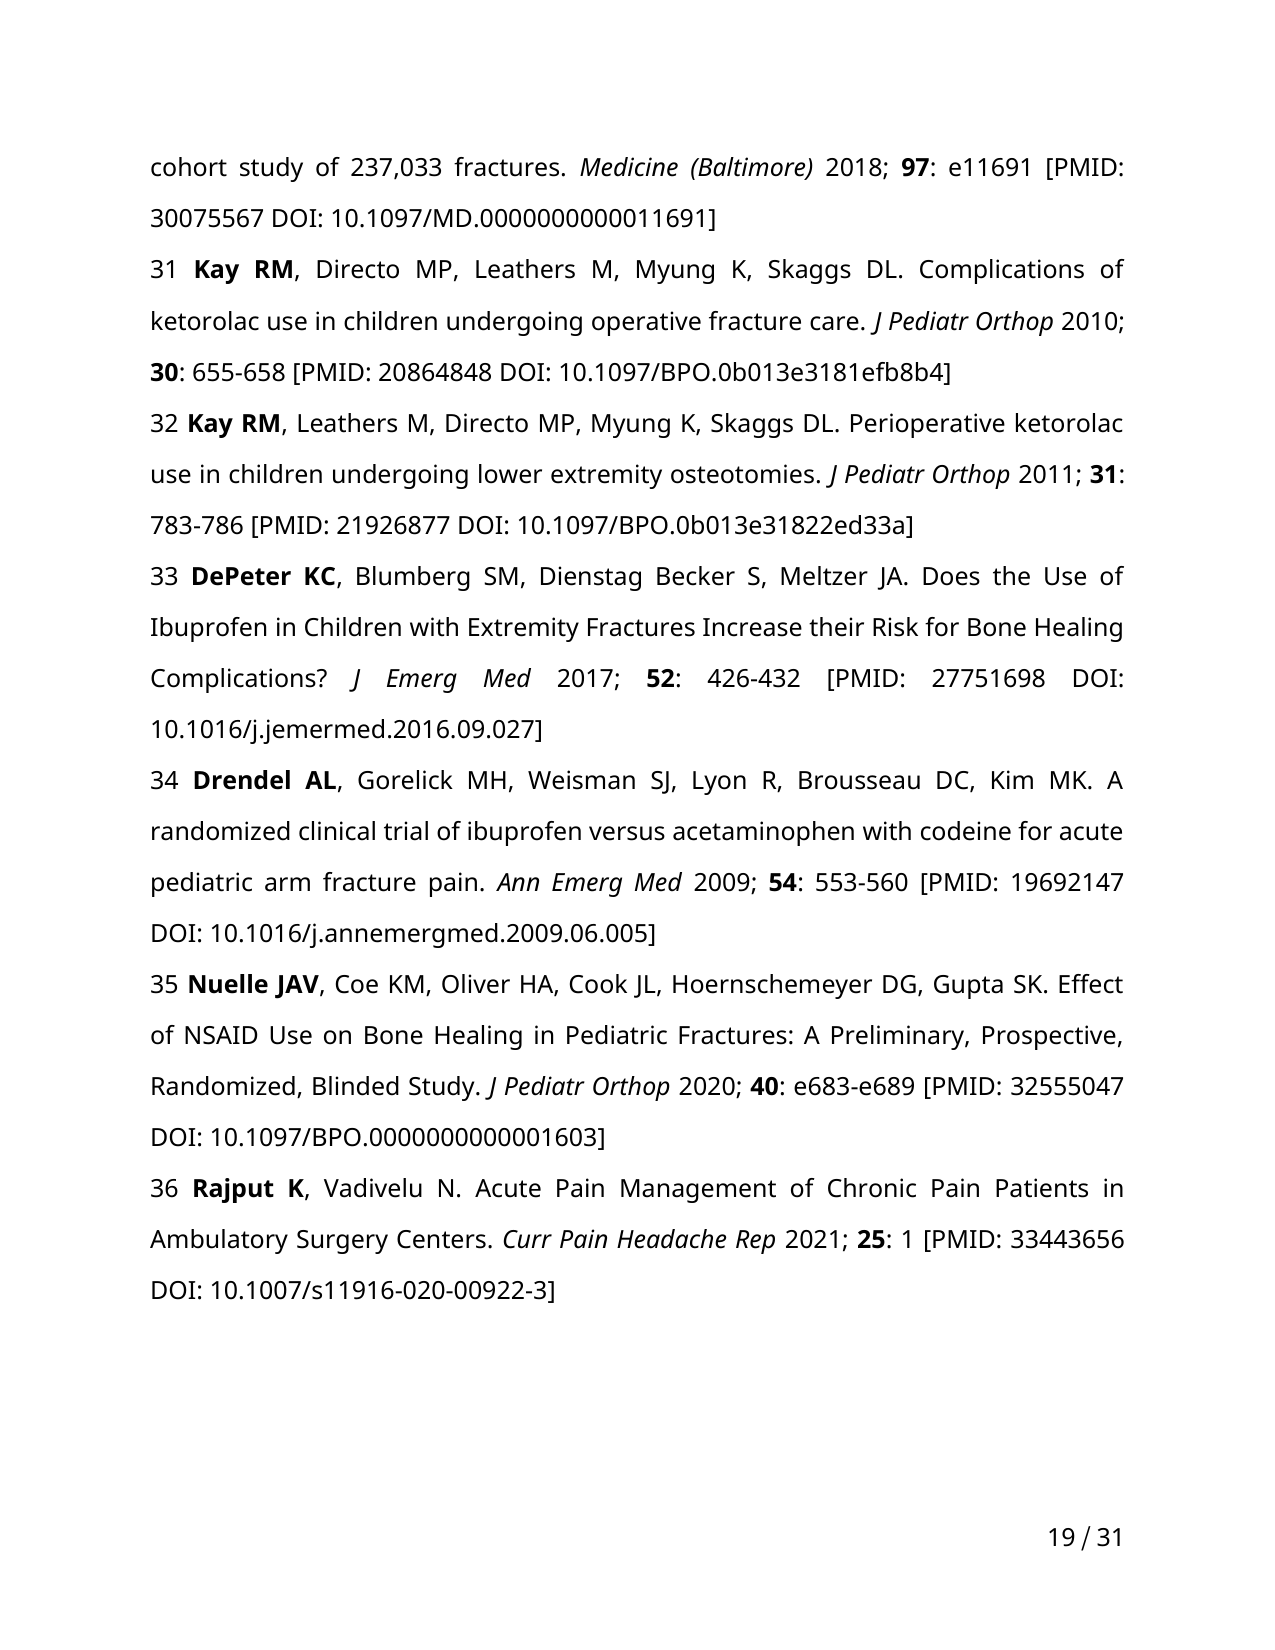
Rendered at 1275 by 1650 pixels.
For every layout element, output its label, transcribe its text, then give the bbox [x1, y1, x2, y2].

text 33 DePeter KC, Blumberg SM, Dienstag Becker S, Meltzer JA. Does the Use of Ibuprofen in Children with Extremity Fractures Increase their Risk for Bone Healing Complications? J Emerg Med 2017; 52: 426-432 [PMID: 27751698 DOI: 10.1016/j.jemermed.2016.09.027] [150, 558, 1125, 746]
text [150, 150, 1125, 235]
text 32 Kay RM, Leathers M, Directo MP, Myung K, Skaggs DL. Perioperative ketorolac use in children undergoing lower extremity osteotomies. J Pediatr Orthop 2011; 31: 783-786 [PMID: 21926877 DOI: 10.1097/BPO.0b013e31822ed33a] [150, 405, 1125, 541]
text 35 Nuelle JAV, Coe KM, Oliver HA, Cook JL, Hoernschemeyer DG, Gupta SK. Effect of NSAID Use on Bone Healing in Pediatric Fractures: A Preliminary, Prospective, Randomized, Blinded Study. J Pediatr Orthop 2020; 40: e683-e689 [PMID: 32555047 DOI: 10.1097/BPO.0000000000001603] [150, 967, 1125, 1154]
text 31 Kay RM, Directo MP, Leathers M, Myung K, Skaggs DL. Complications of ketorolac use in children undergoing operative fracture care. J Pediatr Orthop 2010; 30: 655-658 [PMID: 20864848 DOI: 10.1097/BPO.0b013e3181efb8b4] [150, 252, 1125, 388]
text 36 Rajput K, Vadivelu N. Acute Pain Management of Chronic Pain Patients in Ambulatory Surgery Centers. Curr Pain Headache Rep 2021; 25: 1 [PMID: 33443656 DOI: 10.1007/s11916-020-00922-3] [150, 1171, 1125, 1307]
text 34 Drendel AL, Gorelick MH, Weisman SJ, Lyon R, Brousseau DC, Kim MK. A randomized clinical trial of ibuprofen versus acetaminophen with codeine for acute pediatric arm fracture pain. Ann Emerg Med 2009; 54: 553-560 [PMID: 19692147 DOI: 10.1016/j.annemergmed.2009.06.005] [150, 762, 1125, 950]
